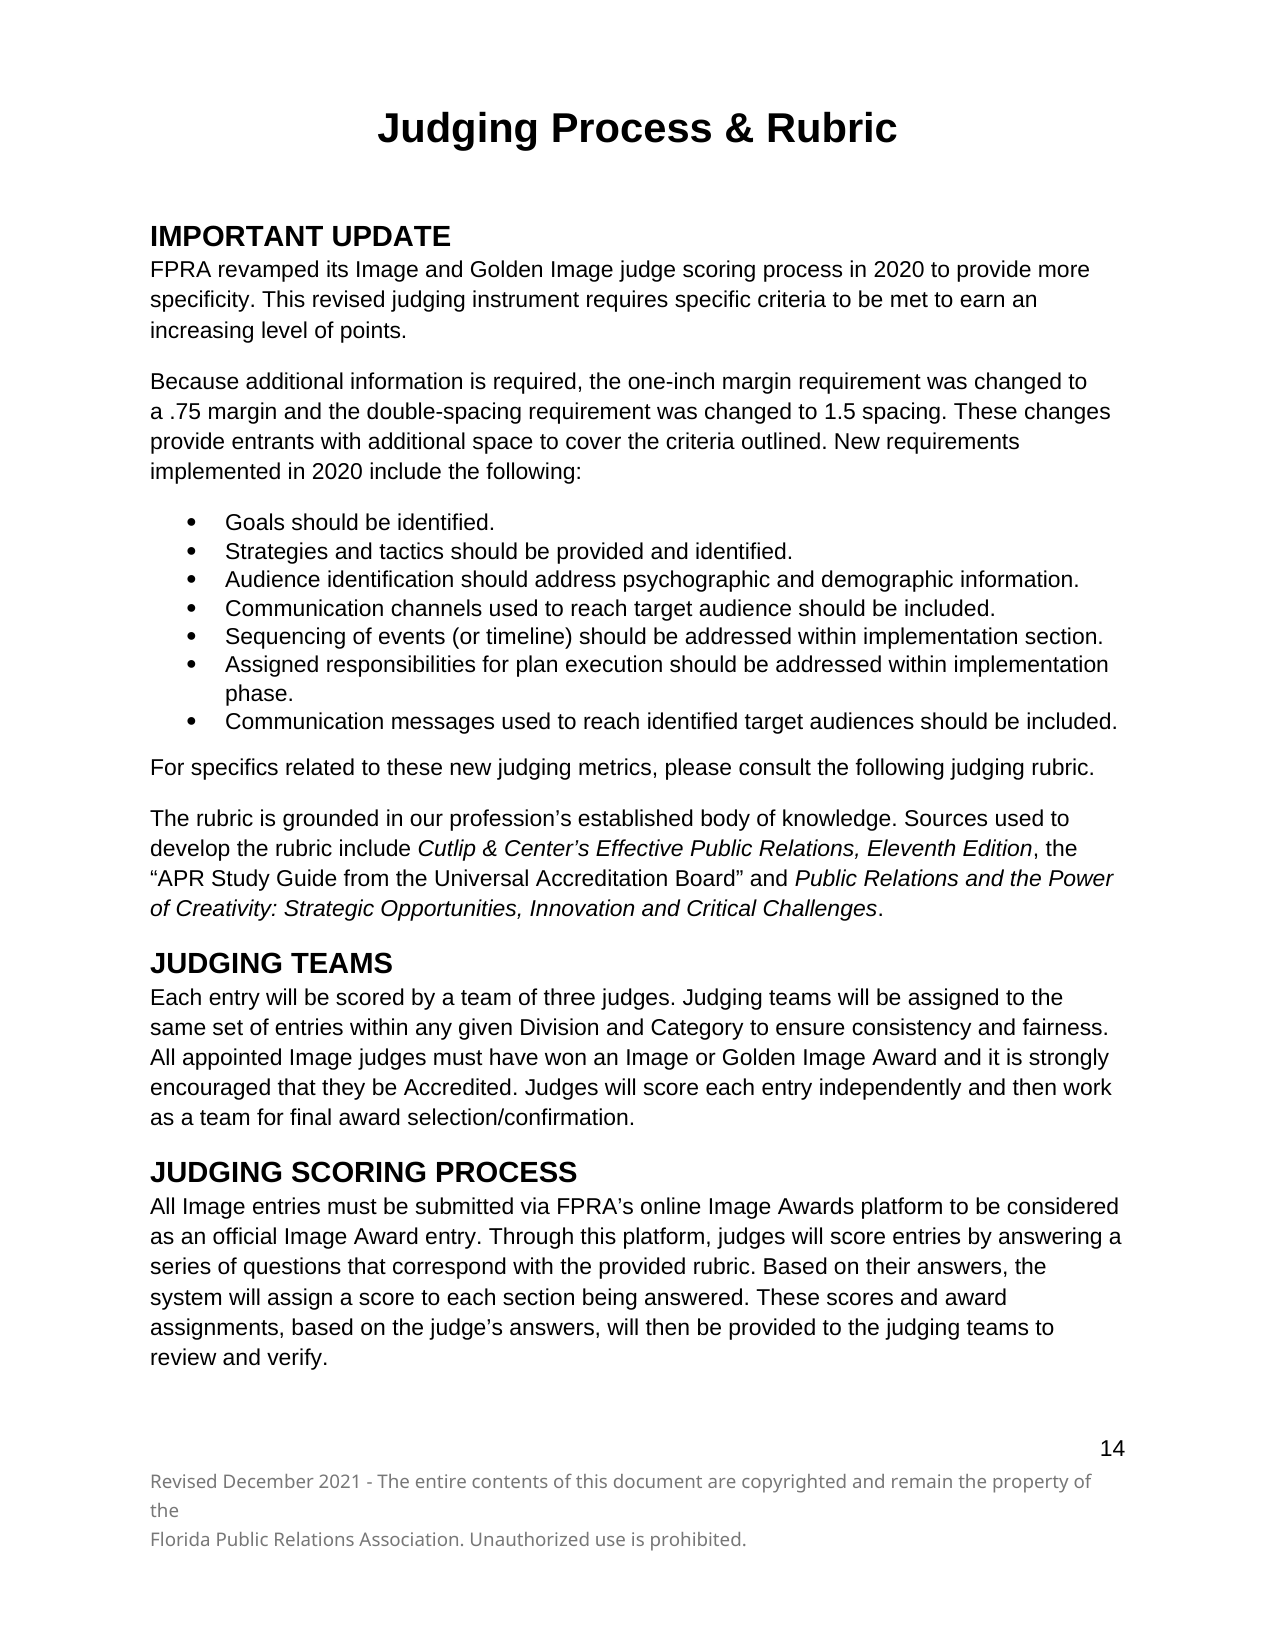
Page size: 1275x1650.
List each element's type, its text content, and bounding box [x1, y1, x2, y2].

list Audience identification should address psychographic and demographic information. [187, 566, 1125, 592]
text IMPORTANT UPDATE FPRA revamped its Image and Golden Image judge scoring process in 2020 to provide more specificity. This revised judging instrument requires specific criteria to be met to earn an increasing level of points. [150, 219, 1125, 343]
text Because additional information is required, the one-inch margin requirement was changed to a .75 margin and the double-spacing requirement was changed to 1.5 spacing. These changes provide entrants with additional space to cover the criteria outlined. New requirements implemented in 2020 include the following: [150, 368, 1125, 484]
list Communication messages used to reach identified target audiences should be included. [187, 708, 1125, 735]
text JUDGING SCORING PROCESS All Image entries must be submitted via FPRA’s online Image Awards platform to be considered as an official Image Award entry. Through this platform, judges will score entries by answering a series of questions that correspond with the provided rubric. Based on their answers, the system will assign a score to each section being answered. These scores and award assignments, based on the judge’s answers, will then be provided to the judging teams to review and verify. [150, 1155, 1125, 1370]
list Sequencing of events (or timeline) should be addressed within implementation section. [187, 623, 1125, 649]
text For specifics related to these new judging metrics, please consult the following judging rubric. [150, 753, 1125, 780]
text The rubric is grounded in our profession’s established body of knowledge. Sources used to develop the rubric include Cutlip & Center’s Effective Public Relations, Eleventh Edition, the “APR Study Guide from the Universal Accreditation Board” and Public Relations and the Power of Creativity: Strategic Opportunities, Innovation and Critical Challenges. [150, 804, 1125, 921]
list Strategies and tactics should be provided and identified. [187, 538, 1125, 564]
subtitle Judging Process & Rubric [150, 103, 1125, 151]
text JUDGING TEAMS Each entry will be scored by a team of three judges. Judging teams will be assigned to the same set of entries within any given Division and Category to ensure consistency and fairness. All appointed Image judges must have won an Image or Golden Image Award and it is strongly encouraged that they be Accredited. Judges will score each entry independently and then work as a team for final award selection/confirmation. [150, 946, 1125, 1131]
list Communication channels used to reach target audience should be included. [187, 594, 1125, 621]
list Assigned responsibilities for plan execution should be addressed within implementation phase. [187, 651, 1125, 706]
list Goals should be identified. [187, 509, 1125, 536]
